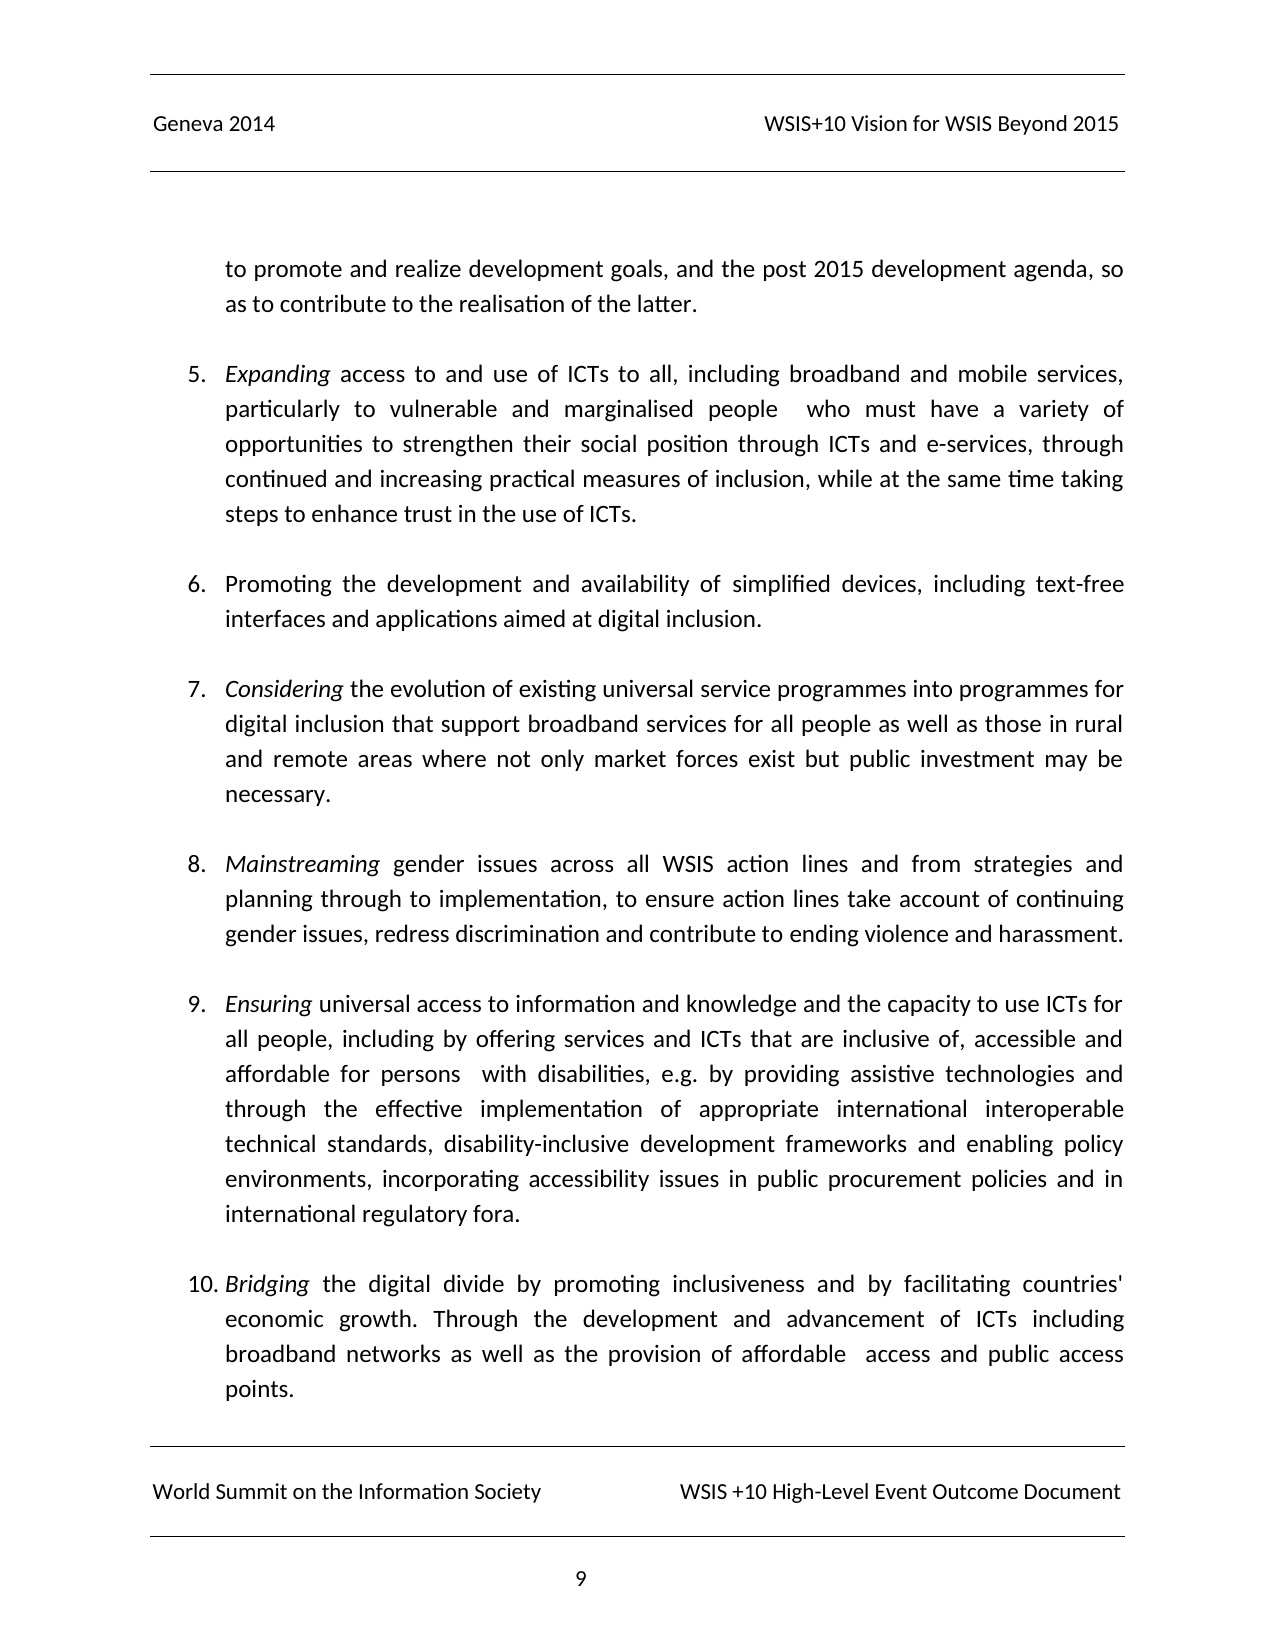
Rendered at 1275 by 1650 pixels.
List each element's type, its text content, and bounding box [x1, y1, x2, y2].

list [187, 253, 1125, 319]
list Considering the evolution of existing universal service programmes into programmes for digital inclusion that support broadband services for all people as well as those in rural and remote areas where not only market forces exist but public investment may be necessary. [187, 673, 1125, 809]
list Ensuring universal access to information and knowledge and the capacity to use ICTs for all people, including by offering services and ICTs that are inclusive of, accessible and affordable for persons with disabilities, e.g. by providing assistive technologies and through the effective implementation of appropriate international interoperable technical standards, disability-inclusive development frameworks and enabling policy environments, incorporating accessibility issues in public procurement policies and in international regulatory fora. [187, 988, 1125, 1229]
list Expanding access to and use of ICTs to all, including broadband and mobile services, particularly to vulnerable and marginalised people who must have a variety of opportunities to strengthen their social position through ICTs and e-services, through continued and increasing practical measures of inclusion, while at the same time taking steps to enhance trust in the use of ICTs. [187, 358, 1125, 529]
list Mainstreaming gender issues across all WSIS action lines and from strategies and planning through to implementation, to ensure action lines take account of continuing gender issues, redress discrimination and contribute to ending violence and harassment. [187, 848, 1125, 949]
list Promoting the development and availability of simplified devices, including text-free interfaces and applications aimed at digital inclusion. [187, 568, 1125, 634]
list Bridging the digital divide by promoting inclusiveness and by facilitating countries' economic growth. Through the development and advancement of ICTs including broadband networks as well as the provision of affordable access and public access points. [187, 1268, 1125, 1404]
